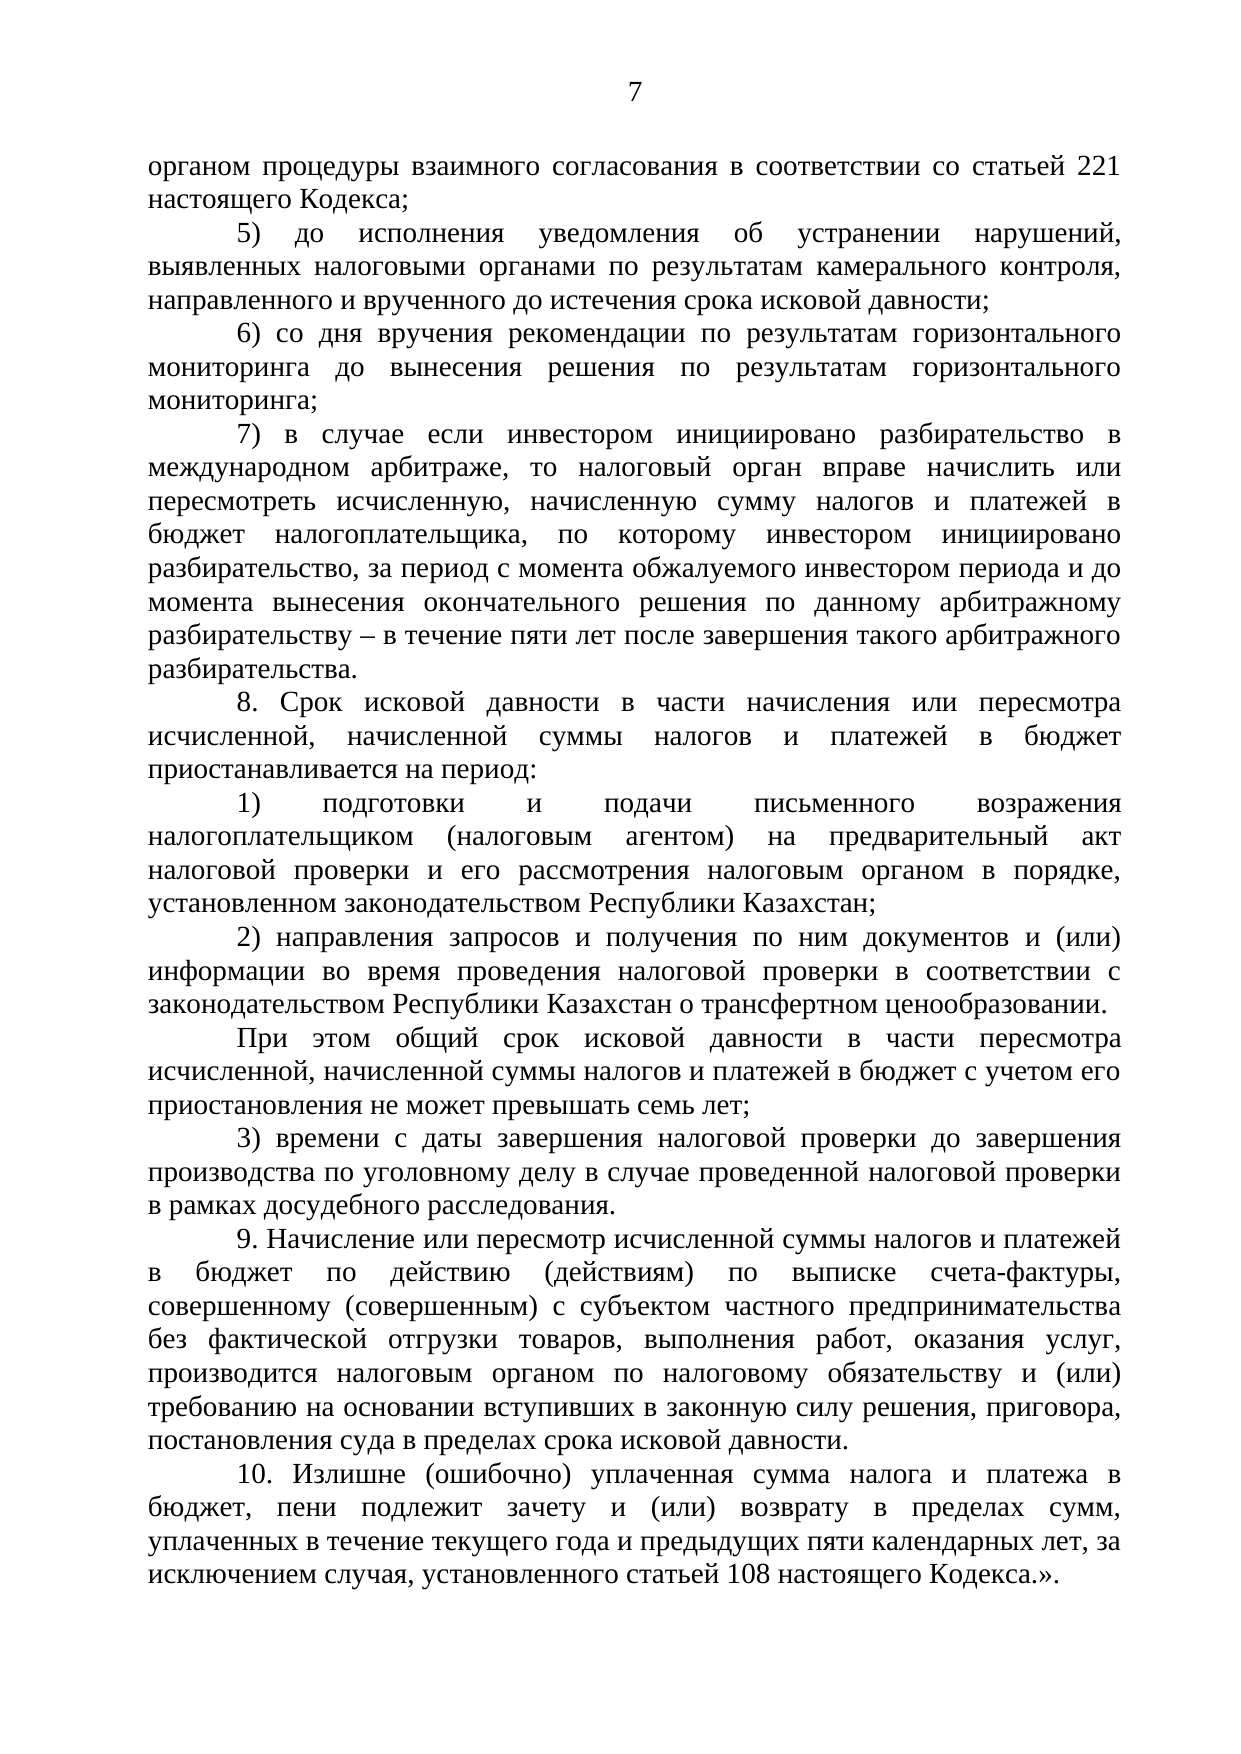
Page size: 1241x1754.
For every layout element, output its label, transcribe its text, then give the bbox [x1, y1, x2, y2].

text 3) времени с даты завершения налоговой проверки до завершения производства по уголовному делу в случае проведенной налоговой проверки в рамках досудебного расследования. [148, 1120, 1122, 1221]
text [148, 148, 1122, 215]
text 7) в случае если инвестором инициировано разбирательство в международном арбитраже, то налоговый орган вправе начислить или пересмотреть исчисленную, начисленную сумму налогов и платежей в бюджет налогоплательщика, по которому инвестором инициировано разбирательство, за период с момента обжалуемого инвестором периода и до момента вынесения окончательного решения по данному арбитражному разбирательству – в течение пяти лет после завершения такого арбитражного разбирательства. [148, 416, 1122, 684]
text 10. Излишне (ошибочно) уплаченная сумма налога и платежа в бюджет, пени подлежит зачету и (или) возврату в пределах сумм, уплаченных в течение текущего года и предыдущих пяти календарных лет, за исключением случая, установленного статьей 108 настоящего Кодекса.». [148, 1456, 1122, 1590]
text 5) до исполнения уведомления об устранении нарушений, выявленных налоговыми органами по результатам камерального контроля, направленного и врученного до истечения срока исковой давности; [148, 215, 1122, 315]
text 9. Начисление или пересмотр исчисленной суммы налогов и платежей в бюджет по действию (действиям) по выписке счета-фактуры, совершенному (совершенным) с субъектом частного предпринимательства без фактической отгрузки товаров, выполнения работ, оказания услуг, производится налоговым органом по налоговому обязательству и (или) требованию на основании вступивших в законную силу решения, приговора, постановления суда в пределах срока исковой давности. [148, 1221, 1122, 1456]
text 8. Срок исковой давности в части начисления или пересмотра исчисленной, начисленной суммы налогов и платежей в бюджет приостанавливается на период: [148, 684, 1122, 785]
text 6) со дня вручения рекомендации по результатам горизонтального мониторинга до вынесения решения по результатам горизонтального мониторинга; [148, 315, 1122, 416]
text 1) подготовки и подачи письменного возражения налогоплательщиком (налоговым агентом) на предварительный акт налоговой проверки и его рассмотрения налоговым органом в порядке, установленном законодательством Республики Казахстан; [148, 785, 1122, 919]
text 2) направления запросов и получения по ним документов и (или) информации во время проведения налоговой проверки в соответствии с законодательством Республики Казахстан о трансфертном ценообразовании. [148, 919, 1122, 1020]
text При этом общий срок исковой давности в части пересмотра исчисленной, начисленной суммы налогов и платежей в бюджет с учетом его приостановления не может превышать семь лет; [148, 1020, 1122, 1120]
